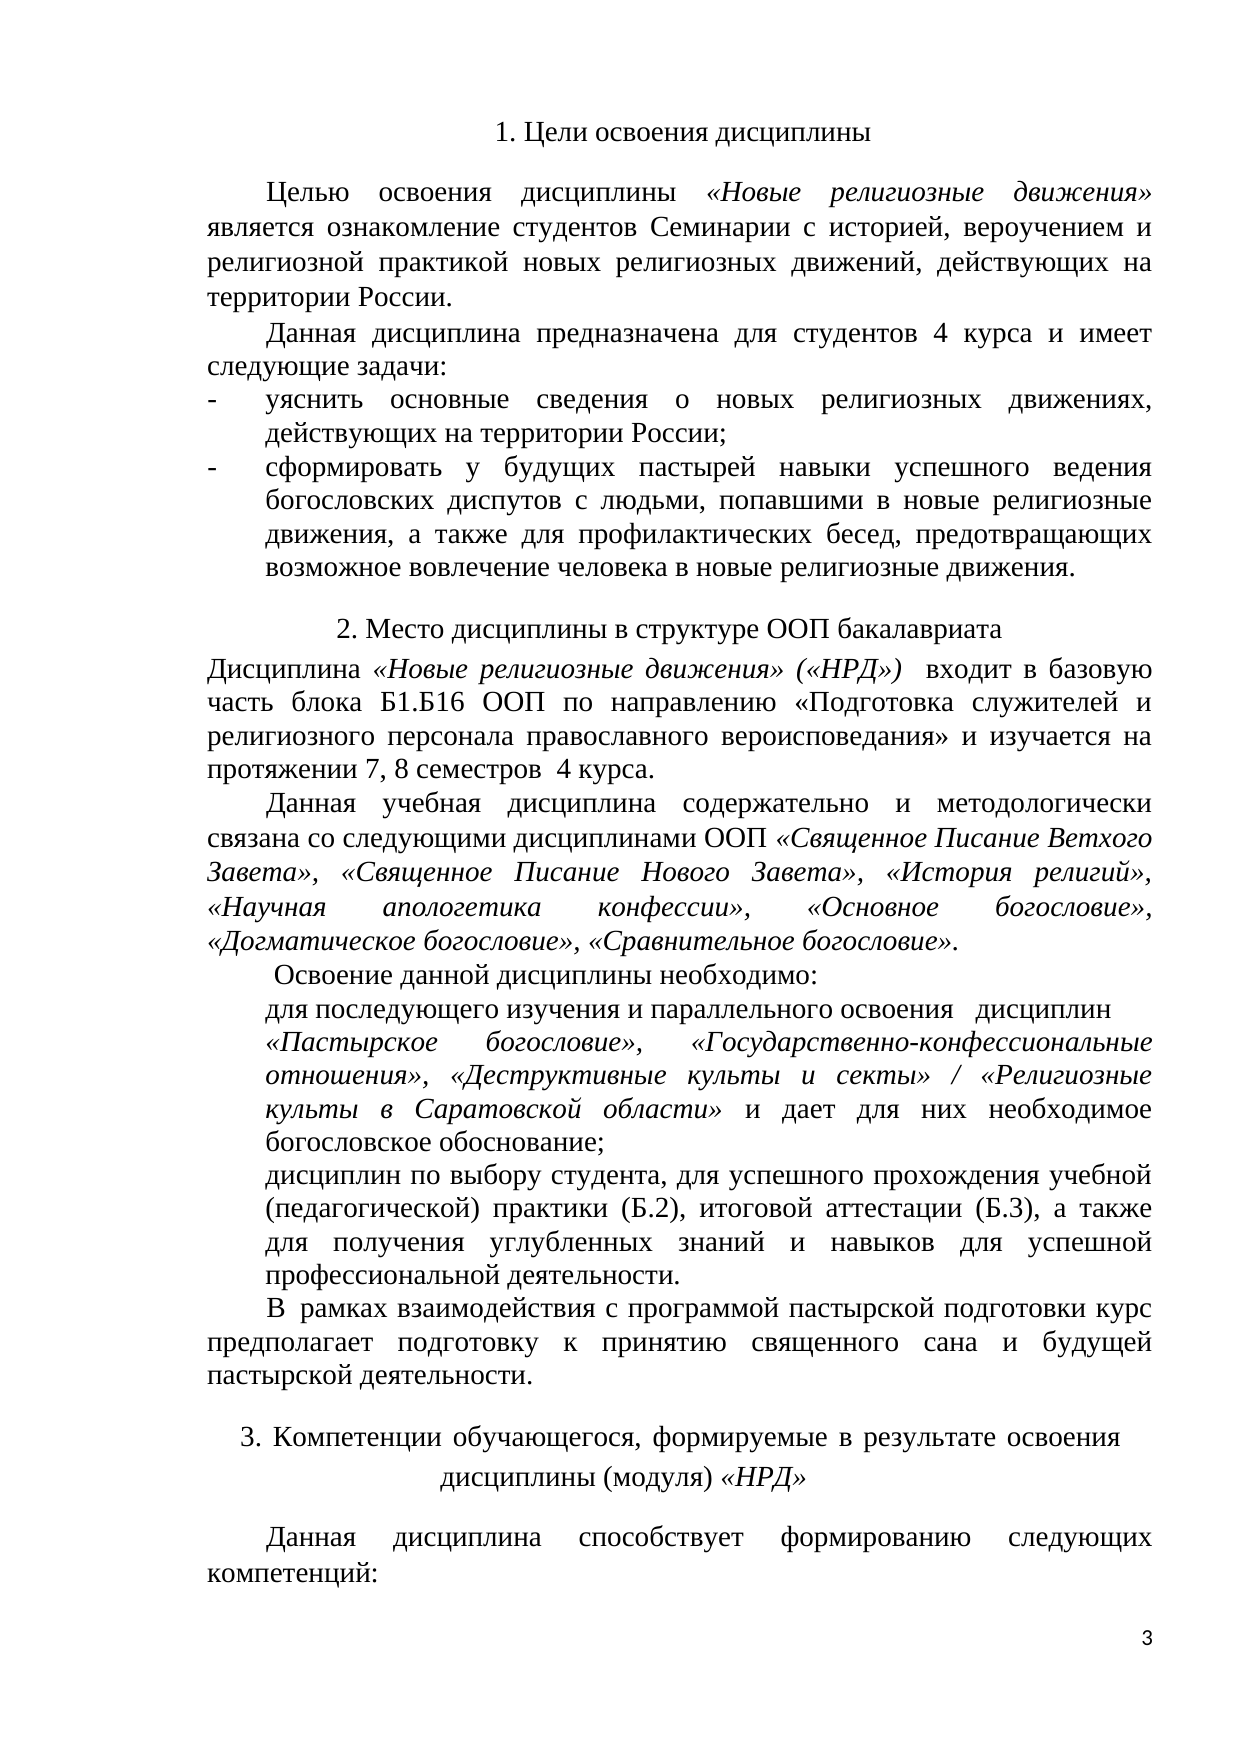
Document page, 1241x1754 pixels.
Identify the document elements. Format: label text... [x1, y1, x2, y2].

list уяснить основные сведения о новых религиозных движениях, действующих на территории России; [207, 382, 1153, 448]
text Целью освоения дисциплины «Новые религиозные движения» является ознакомление студентов Семинарии с историей, вероучением и религиозной практикой новых религиозных движений, действующих на территории России. [207, 174, 1153, 313]
text «Пастырское богословие», «Государственно-конфессиональные отношения», «Деструктивные культы и секты» / «Религиозные культы в Саратовской области» и дает для них необходимое богословское обоснование; [265, 1025, 1153, 1157]
list сформировать у будущих пастырей навыки успешного ведения богословских диспутов с людьми, попавшими в новые религиозные движения, а также для профилактических бесед, предотвращающих возможное вовлечение человека в новые религиозные движения. [207, 449, 1153, 583]
text Освоение данной дисциплины необходимо: [273, 958, 1153, 991]
text 3. Компетенции обучающегося, формируемые в результате освоения дисциплины (модуля) «НРД» [240, 1419, 1121, 1492]
text Дисциплина «Новые религиозные движения» («НРД») входит в базовую часть блока Б1.Б16 ООП по направлению «Подготовка служителей и религиозного персонала православного вероисповедания» и изучается на протяжении 7, 8 семестров 4 курса. [207, 651, 1153, 785]
text Данная дисциплина способствует формированию следующих компетенций: [207, 1519, 1153, 1589]
text 1. Цели освоения дисциплины [494, 114, 1153, 148]
text Данная учебная дисциплина содержательно и методологически связана со следующими дисциплинами ООП «Священное Писание Ветхого Завета», «Священное Писание Нового Завета», «История религий», «Научная апологетика конфессии», «Основное богословие», «Догматическое богословие», «Сравнительное богословие». [207, 786, 1153, 957]
text 2. Место дисциплины в структуре ООП бакалавриата [336, 611, 1153, 644]
text Данная дисциплина предназначена для студентов 4 курса и имеет следующие задачи: [207, 315, 1153, 382]
list рамках взаимодействия с программой пастырской подготовки курс предполагает подготовку к принятию священного сана и будущей пастырской деятельности. [207, 1291, 1153, 1391]
list для последующего изучения и параллельного освоения дисциплин [207, 991, 1153, 1025]
list дисциплин по выбору студента, для успешного прохождения учебной (педагогической) практики (Б.2), итоговой аттестации (Б.3), а также для получения углубленных знаний и навыков для успешной профессиональной деятельности. [207, 1158, 1153, 1291]
